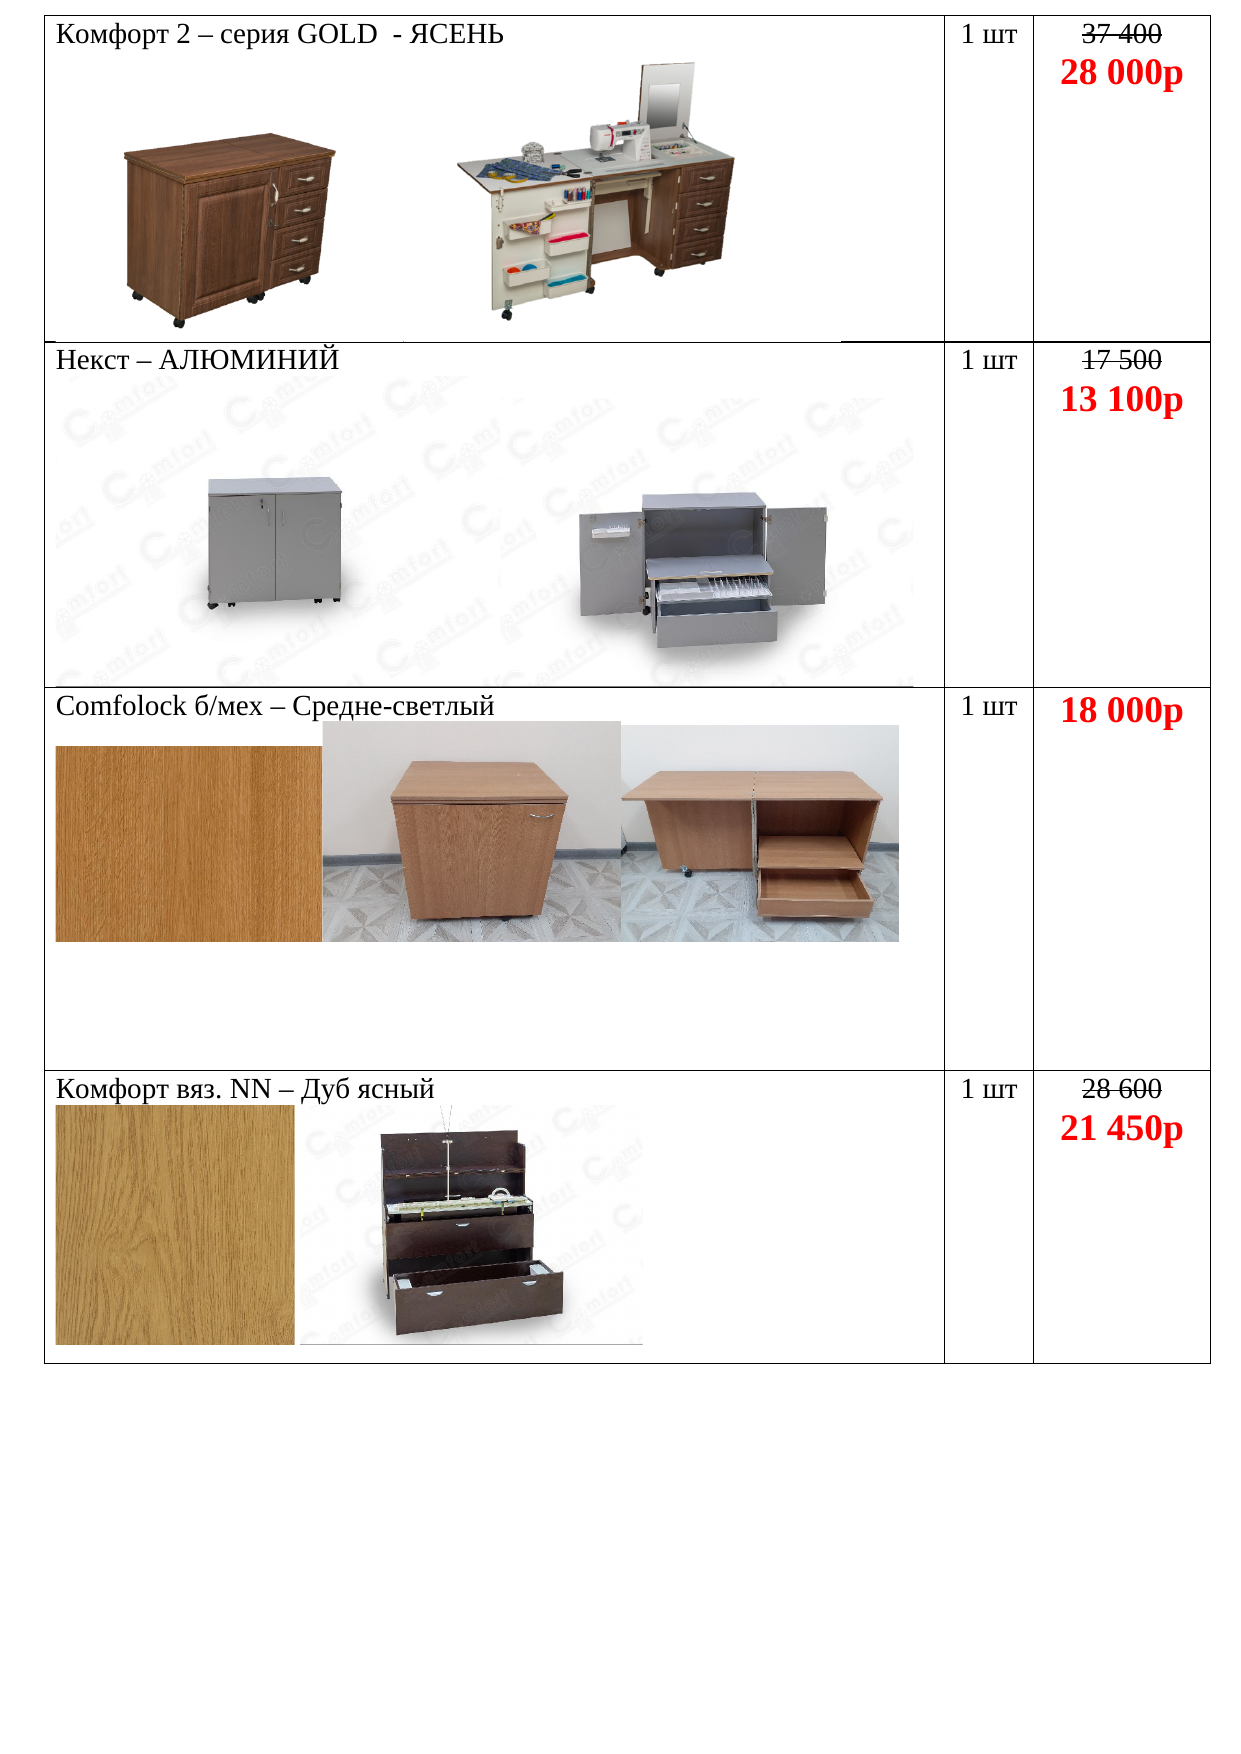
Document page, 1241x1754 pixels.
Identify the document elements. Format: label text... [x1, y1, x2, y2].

table_header 37 400 28 000р [1034, 16, 1210, 341]
table_header Комфорт 2 – серия GOLD - ЯСЕНЬ [45, 16, 944, 341]
table_cell 1 шт [945, 343, 1033, 687]
table_cell 1 шт [945, 1071, 1033, 1363]
picture [300, 1105, 643, 1345]
picture [55, 376, 914, 687]
table_cell Комфорт вяз. NN – Дуб ясный [45, 1071, 944, 1363]
table_cell Некст – АЛЮМИНИЙ [45, 343, 944, 687]
table_cell Comfolock б/мех – Средне-светлый [45, 688, 944, 1070]
picture [55, 49, 841, 342]
table_cell 18 000р [1034, 688, 1210, 1070]
table_header 1 шт [945, 16, 1033, 341]
picture [55, 721, 899, 942]
table_cell 1 шт [945, 688, 1033, 1070]
table_cell 28 600 21 450р [1034, 1071, 1210, 1363]
table_cell 17 500 13 100р [1034, 343, 1210, 687]
picture [55, 1105, 295, 1345]
